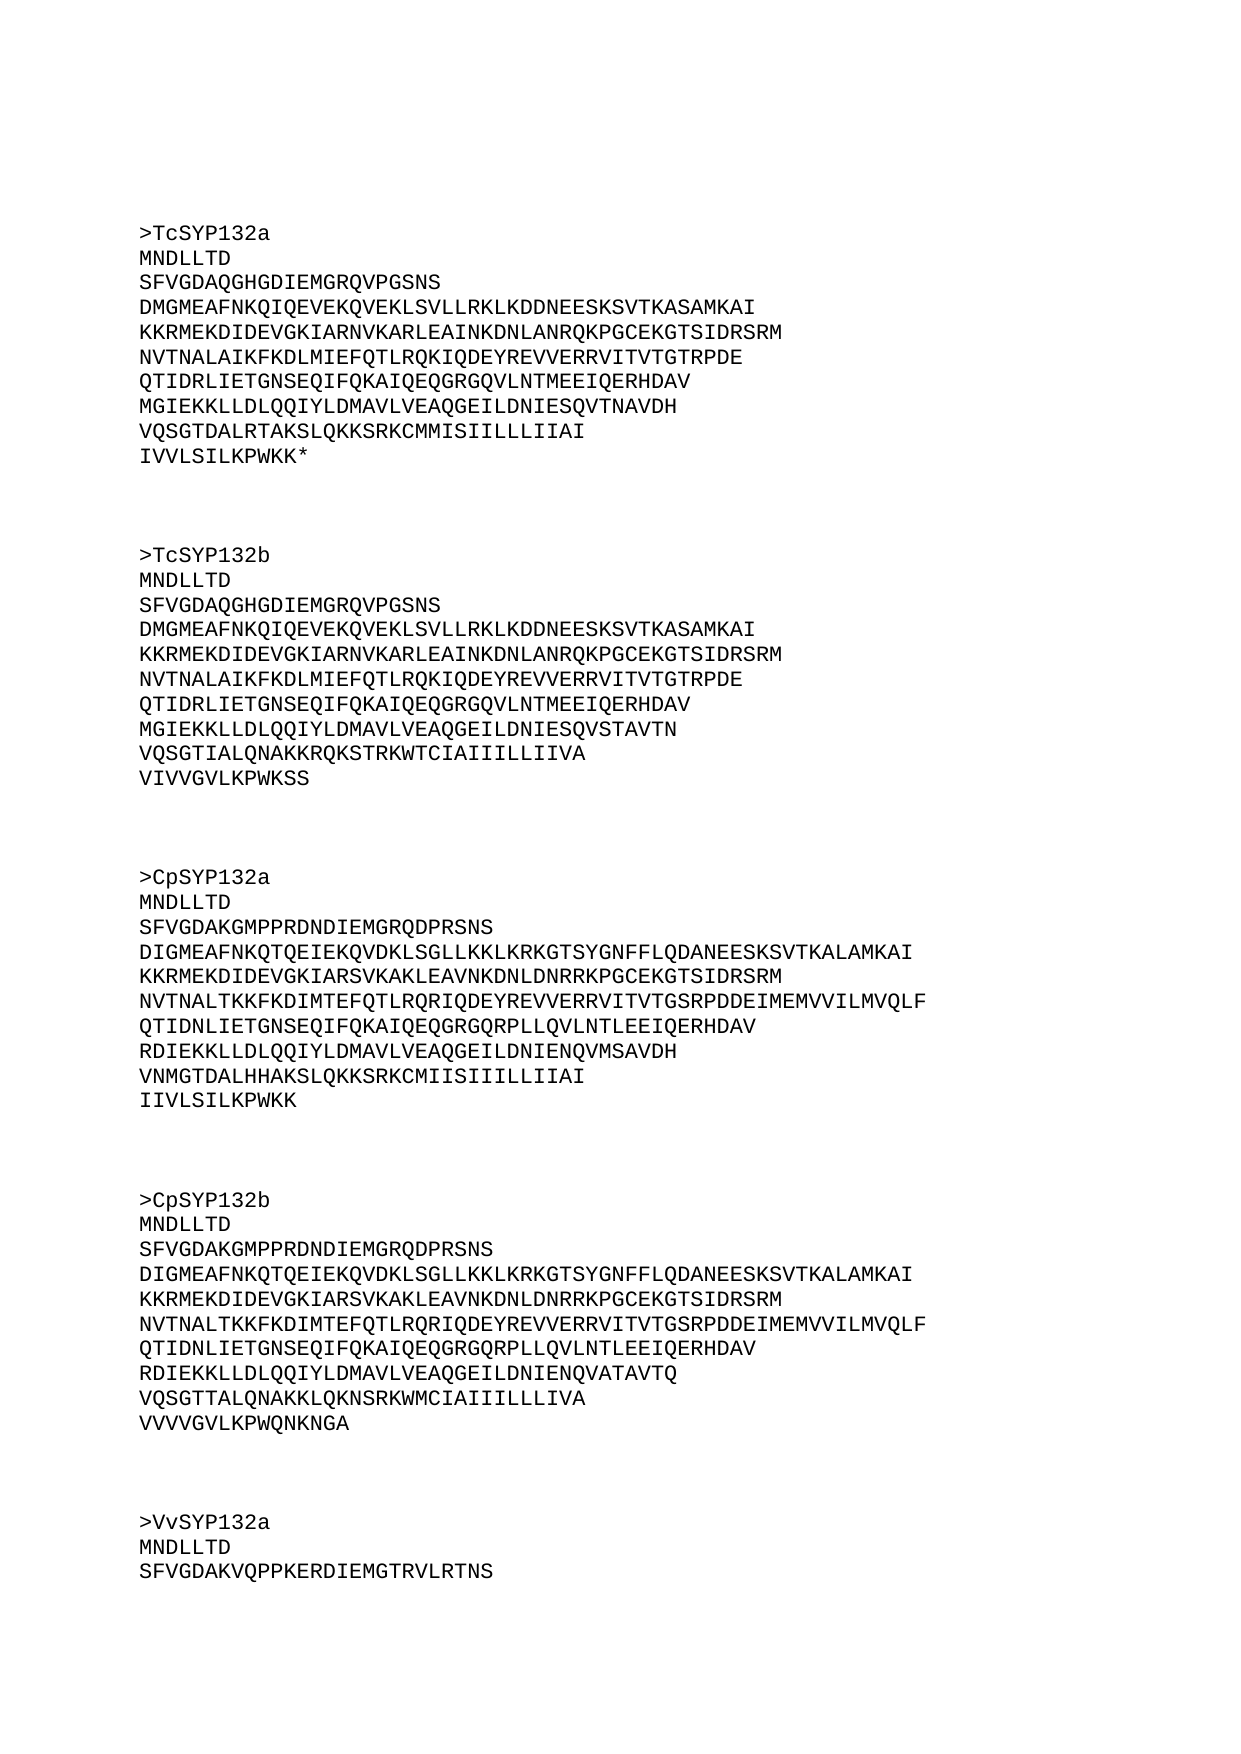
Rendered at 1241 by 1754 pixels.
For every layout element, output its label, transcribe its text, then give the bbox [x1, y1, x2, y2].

text VVVVGVLKPWQNKNGA [139, 1412, 1101, 1437]
text MNDLLTD [139, 569, 1101, 594]
text >CpSYP132b [139, 1189, 1101, 1214]
text DMGMEAFNKQIQEVEKQVEKLSVLLRKLKDDNEESKSVTKASAMKAI [139, 619, 1101, 643]
text VQSGTTALQNAKKLQKNSRKWMCIAIIILLLIVA [139, 1387, 1101, 1412]
text KKRMEKDIDEVGKIARSVKAKLEAVNKDNLDNRRKPGCEKGTSIDRSRM [139, 966, 1101, 991]
text >TcSYP132b [139, 544, 1101, 569]
text >CpSYP132a [139, 867, 1101, 891]
text QTIDNLIETGNSEQIFQKAIQEQGRGQRPLLQVLNTLEEIQERHDAV [139, 1338, 1101, 1362]
text KKRMEKDIDEVGKIARNVKARLEAINKDNLANRQKPGCEKGTSIDRSRM [139, 321, 1101, 346]
text VNMGTDALHHAKSLQKKSRKCMIISIIILLIIAI [139, 1065, 1101, 1090]
text DIGMEAFNKQTQEIEKQVDKLSGLLKKLKRKGTSYGNFFLQDANEESKSVTKALAMKAI [139, 1263, 1101, 1288]
text SFVGDAQGHGDIEMGRQVPGSNS [139, 272, 1101, 296]
text IIVLSILKPWKK [139, 1090, 1101, 1114]
text RDIEKKLLDLQQIYLDMAVLVEAQGEILDNIENQVATAVTQ [139, 1362, 1101, 1387]
text NVTNALAIKFKDLMIEFQTLRQKIQDEYREVVERRVITVTGTRPDE [139, 668, 1101, 693]
text MGIEKKLLDLQQIYLDMAVLVEAQGEILDNIESQVTNAVDH [139, 396, 1101, 420]
text KKRMEKDIDEVGKIARSVKAKLEAVNKDNLDNRRKPGCEKGTSIDRSRM [139, 1288, 1101, 1313]
text QTIDNLIETGNSEQIFQKAIQEQGRGQRPLLQVLNTLEEIQERHDAV [139, 1015, 1101, 1040]
text RDIEKKLLDLQQIYLDMAVLVEAQGEILDNIENQVMSAVDH [139, 1040, 1101, 1065]
text QTIDRLIETGNSEQIFQKAIQEQGRGQVLNTMEEIQERHDAV [139, 693, 1101, 718]
text QTIDRLIETGNSEQIFQKAIQEQGRGQVLNTMEEIQERHDAV [139, 371, 1101, 396]
text KKRMEKDIDEVGKIARNVKARLEAINKDNLANRQKPGCEKGTSIDRSRM [139, 643, 1101, 668]
text NVTNALAIKFKDLMIEFQTLRQKIQDEYREVVERRVITVTGTRPDE [139, 346, 1101, 371]
text >VvSYP132a [139, 1511, 1101, 1536]
text DIGMEAFNKQTQEIEKQVDKLSGLLKKLKRKGTSYGNFFLQDANEESKSVTKALAMKAI [139, 941, 1101, 966]
text MNDLLTD [139, 1214, 1101, 1238]
text MNDLLTD [139, 891, 1101, 916]
text VQSGTIALQNAKKRQKSTRKWTCIAIIILLIIVA [139, 743, 1101, 767]
text SFVGDAKGMPPRDNDIEMGRQDPRSNS [139, 1238, 1101, 1263]
text >TcSYP132a [139, 222, 1101, 247]
text MNDLLTD [139, 1536, 1101, 1561]
text SFVGDAQGHGDIEMGRQVPGSNS [139, 594, 1101, 619]
text NVTNALTKKFKDIMTEFQTLRQRIQDEYREVVERRVITVTGSRPDDEIMEMVVILMVQLF [139, 991, 1101, 1015]
text DMGMEAFNKQIQEVEKQVEKLSVLLRKLKDDNEESKSVTKASAMKAI [139, 296, 1101, 321]
text MNDLLTD [139, 247, 1101, 272]
text NVTNALTKKFKDIMTEFQTLRQRIQDEYREVVERRVITVTGSRPDDEIMEMVVILMVQLF [139, 1313, 1101, 1338]
text SFVGDAKGMPPRDNDIEMGRQDPRSNS [139, 916, 1101, 941]
text VQSGTDALRTAKSLQKKSRKCMMISIILLLIIAI [139, 420, 1101, 445]
text MGIEKKLLDLQQIYLDMAVLVEAQGEILDNIESQVSTAVTN [139, 718, 1101, 743]
text VIVVGVLKPWKSS [139, 767, 1101, 792]
text SFVGDAKVQPPKERDIEMGTRVLRTNS [139, 1561, 1101, 1586]
text IVVLSILKPWKK* [139, 445, 1101, 470]
